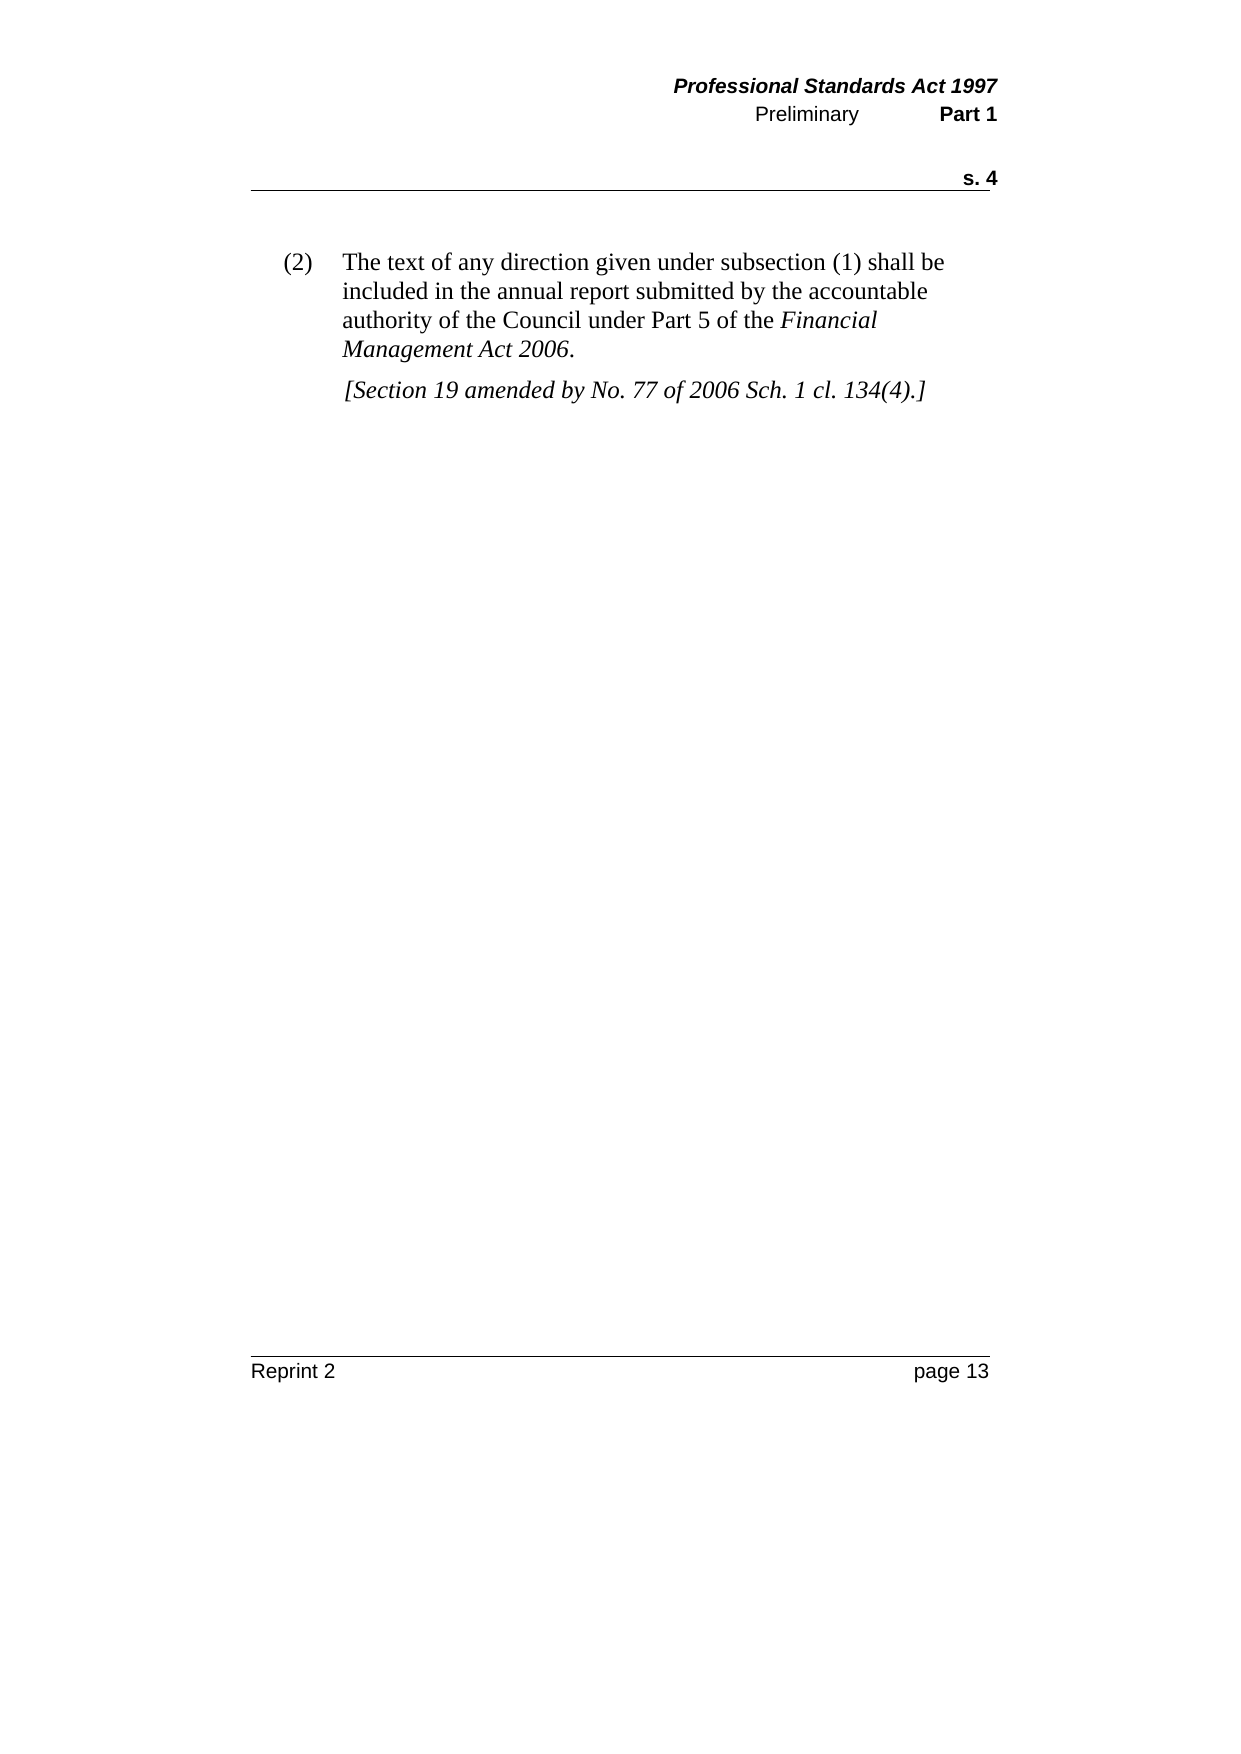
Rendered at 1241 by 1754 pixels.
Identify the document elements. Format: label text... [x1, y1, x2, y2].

text [Section 19 amended by No. 77 of 2006 Sch. 1 cl. 134(4).] [251, 375, 990, 404]
text (2) The text of any direction given under subsection (1) shall be included in the annual report submitted by the accountable authority of the Council under Part 5 of the Financial Management Act 2006. [251, 247, 990, 362]
